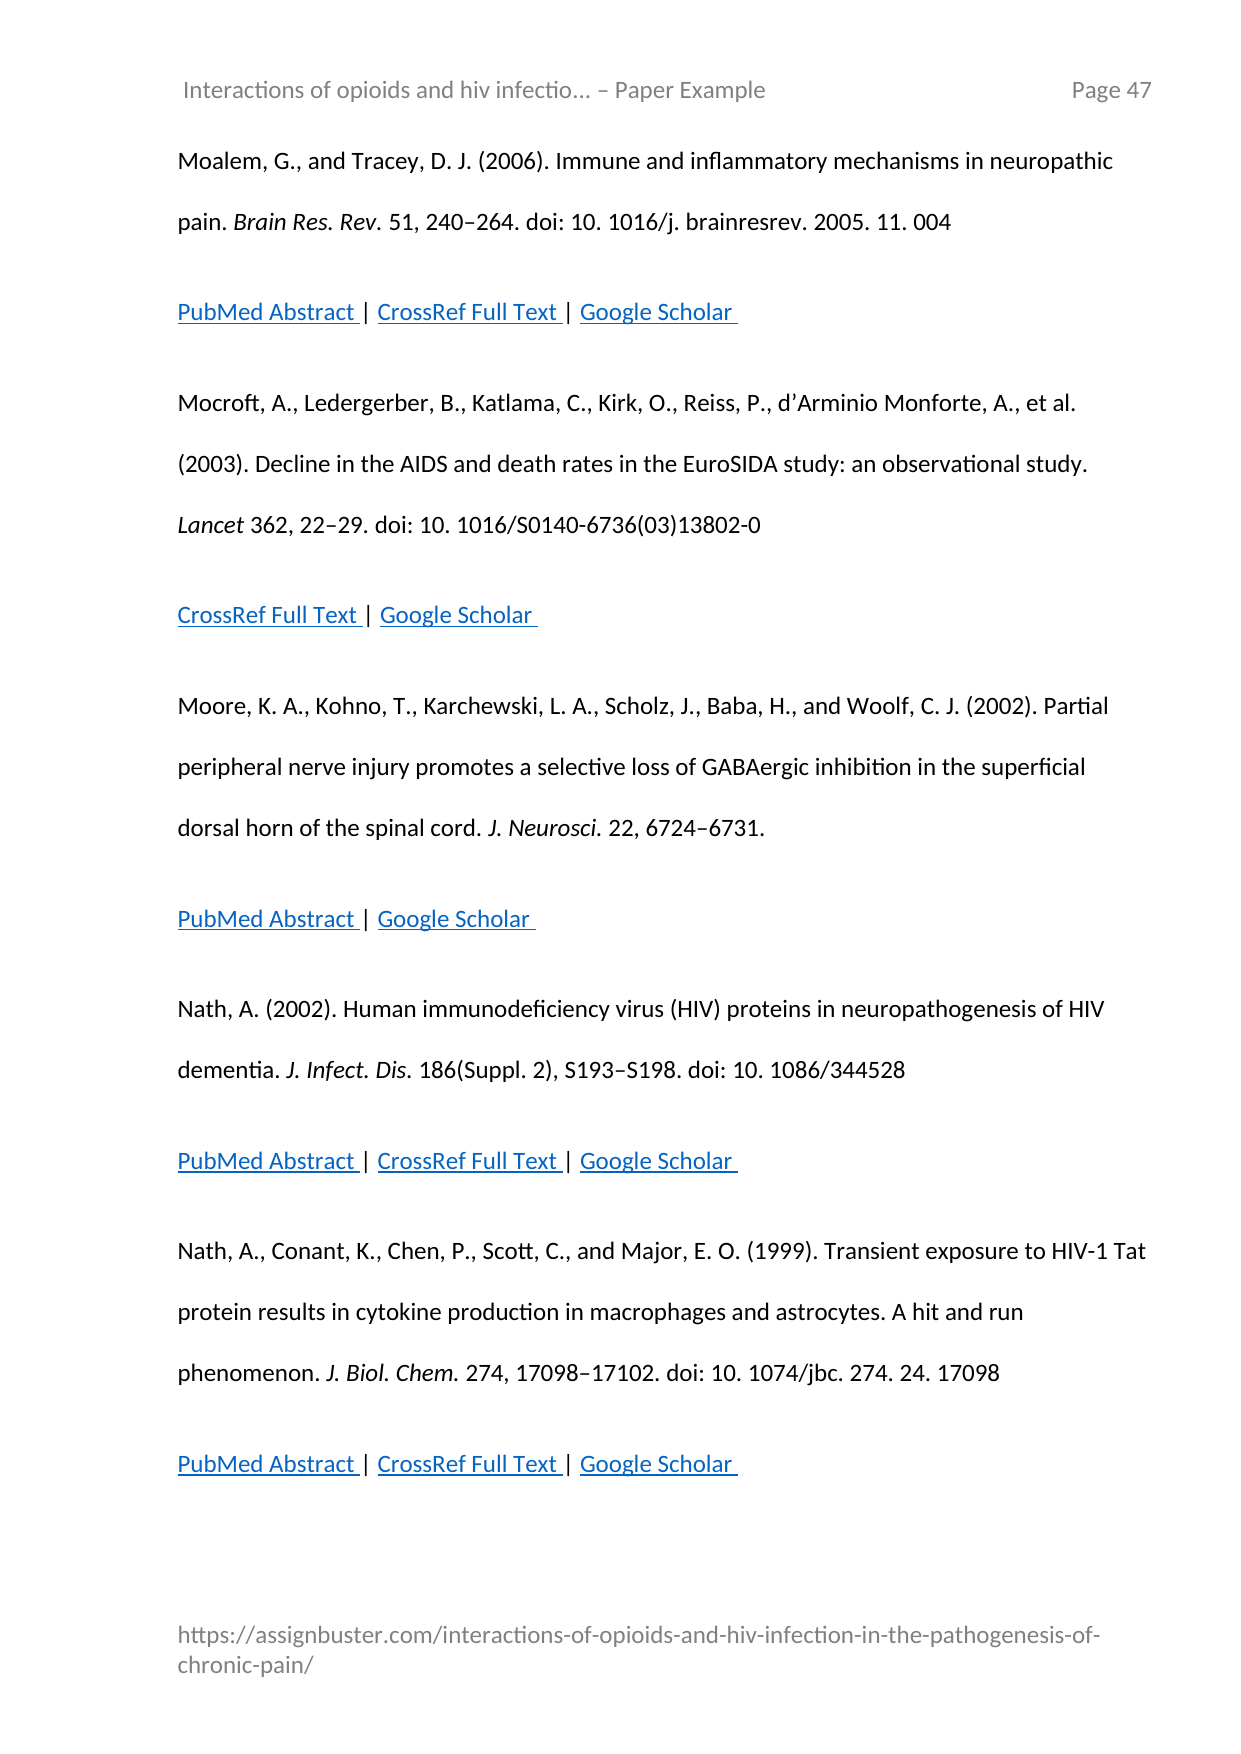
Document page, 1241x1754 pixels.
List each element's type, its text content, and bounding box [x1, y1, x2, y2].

text PubMed Abstract | CrossRef Full Text | Google Scholar [177, 297, 1152, 327]
text PubMed Abstract | CrossRef Full Text | Google Scholar [177, 1448, 1152, 1478]
text PubMed Abstract | Google Scholar [177, 903, 1152, 933]
text Nath, A., Conant, K., Chen, P., Scott, C., and Major, E. O. (1999). Transient exposure to HIV-1 Tat protein results in cytokine production in macrophages and astrocytes. A hit and run phenomenon. J. Biol. Chem. 274, 17098–17102. doi: 10. 1074/jbc. 274. 24. 17098 [177, 1235, 1152, 1388]
text Nath, A. (2002). Human immunodeficiency virus (HIV) proteins in neuropathogenesis of HIV dementia. J. Infect. Dis. 186(Suppl. 2), S193–S198. doi: 10. 1086/344528 [177, 993, 1152, 1085]
text PubMed Abstract | CrossRef Full Text | Google Scholar [177, 1145, 1152, 1175]
text Mocroft, A., Ledergerber, B., Katlama, C., Kirk, O., Reiss, P., d’Arminio Monforte, A., et al. (2003). Decline in the AIDS and death rates in the EuroSIDA study: an observational study. Lancet 362, 22–29. doi: 10. 1016/S0140-6736(03)13802-0 [177, 387, 1152, 540]
text CrossRef Full Text | Google Scholar [177, 600, 1152, 630]
text Moalem, G., and Tracey, D. J. (2006). Immune and inflammatory mechanisms in neuropathic pain. Brain Res. Rev. 51, 240–264. doi: 10. 1016/j. brainresrev. 2005. 11. 004 [177, 145, 1152, 237]
text Moore, K. A., Kohno, T., Karchewski, L. A., Scholz, J., Baba, H., and Woolf, C. J. (2002). Partial peripheral nerve injury promotes a selective loss of GABAergic inhibition in the superficial dorsal horn of the spinal cord. J. Neurosci. 22, 6724–6731. [177, 690, 1152, 843]
